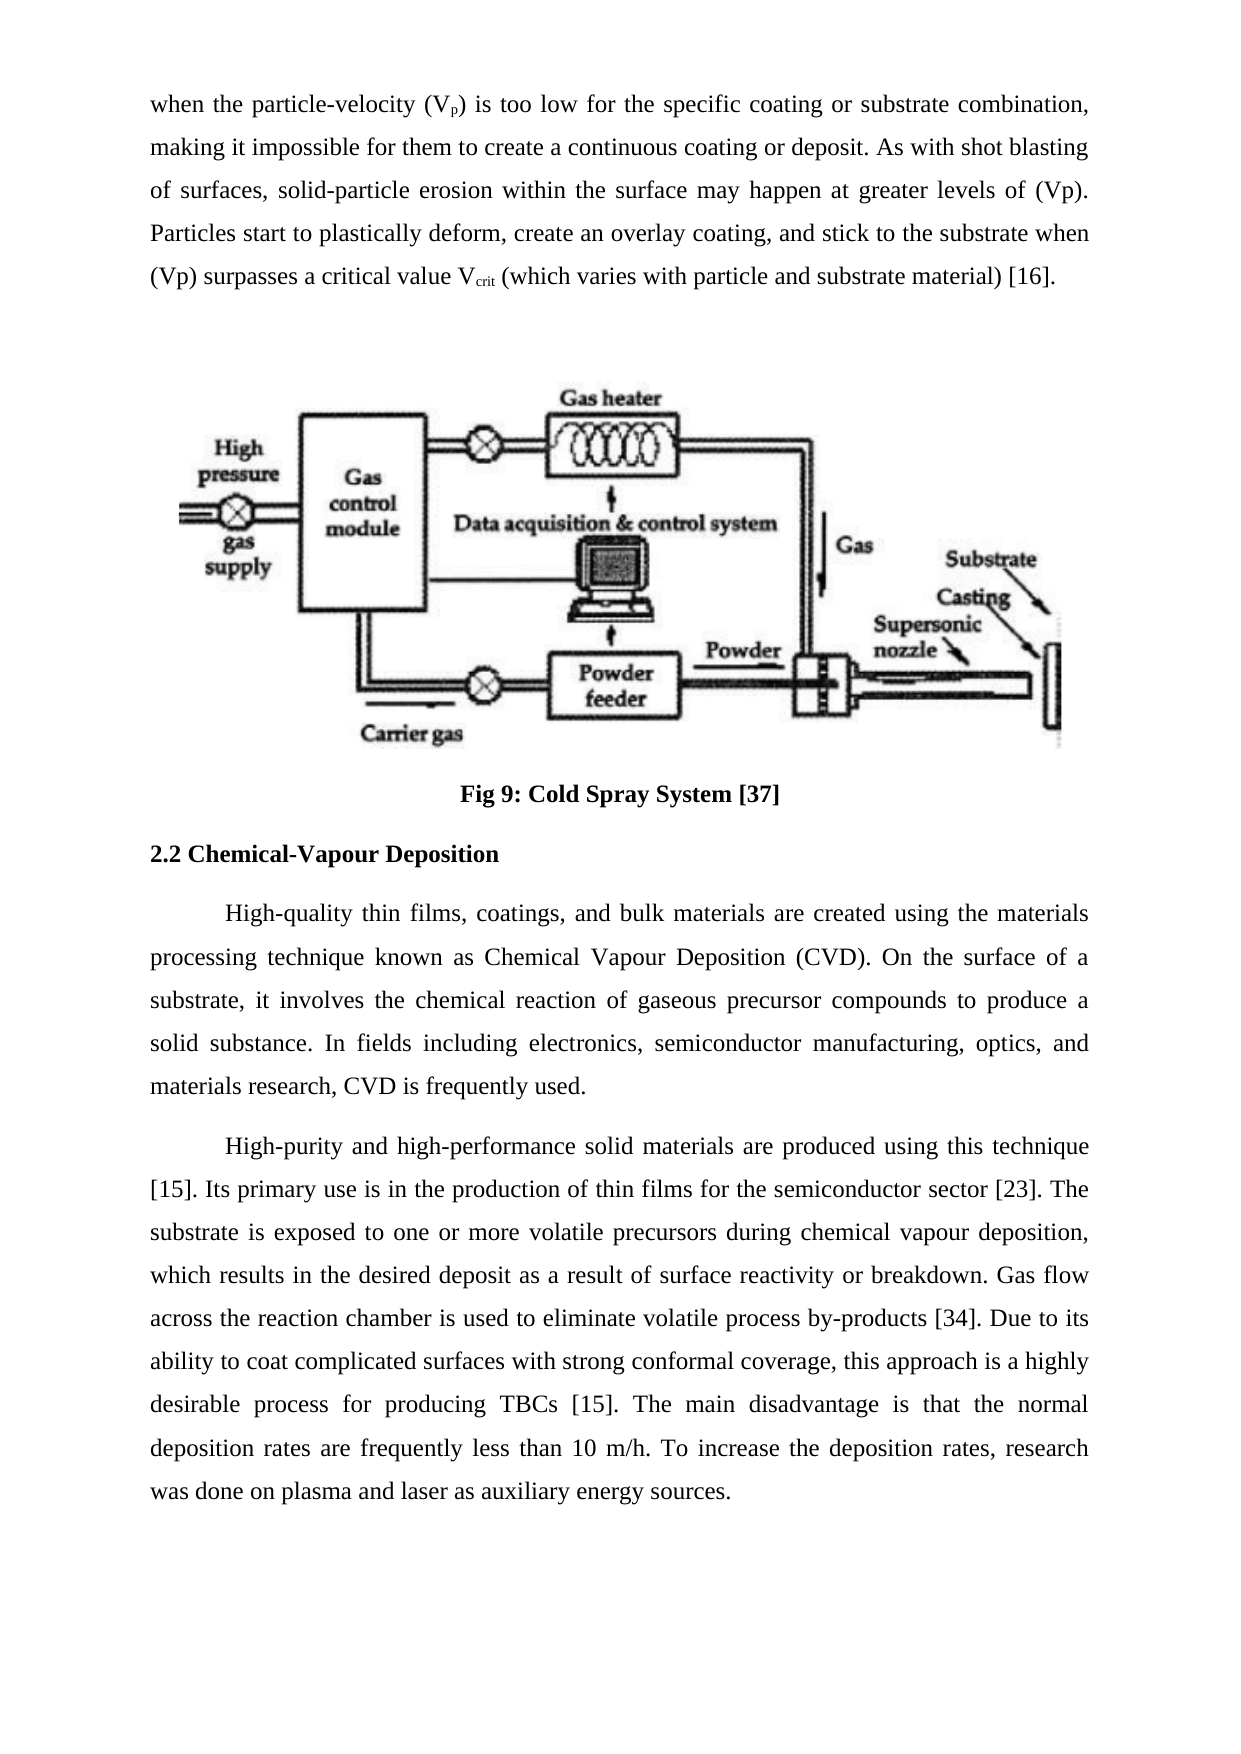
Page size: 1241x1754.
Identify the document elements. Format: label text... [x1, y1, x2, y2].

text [150, 89, 1090, 290]
text Fig 9: Cold Spray System [37] [150, 779, 1090, 808]
text High-purity and high-performance solid materials are produced using this technique [15]. Its primary use is in the production of thin films for the semiconductor sector [23]. The substrate is exposed to one or more volatile precursors during chemical vapour deposition, which results in the desired deposit as a result of surface reactivity or breakdown. Gas flow across the reaction chamber is used to eliminate volatile process by-products [34]. Due to its ability to coat complicated surfaces with strong conformal coverage, this approach is a highly desirable process for producing TBCs [15]. The main disadvantage is that the normal deposition rates are frequently less than 10 m/h. To increase the deposition rates, research was done on plasma and laser as auxiliary energy sources. [150, 1131, 1090, 1504]
picture [178, 380, 1062, 749]
list Chemical-Vapour Deposition [150, 839, 1090, 867]
text High-quality thin films, coatings, and bulk materials are created using the materials processing technique known as Chemical Vapour Deposition (CVD). On the surface of a substrate, it involves the chemical reaction of gaseous precursor compounds to produce a solid substance. In fields including electronics, semiconductor manufacturing, optics, and materials research, CVD is frequently used. [150, 898, 1090, 1100]
